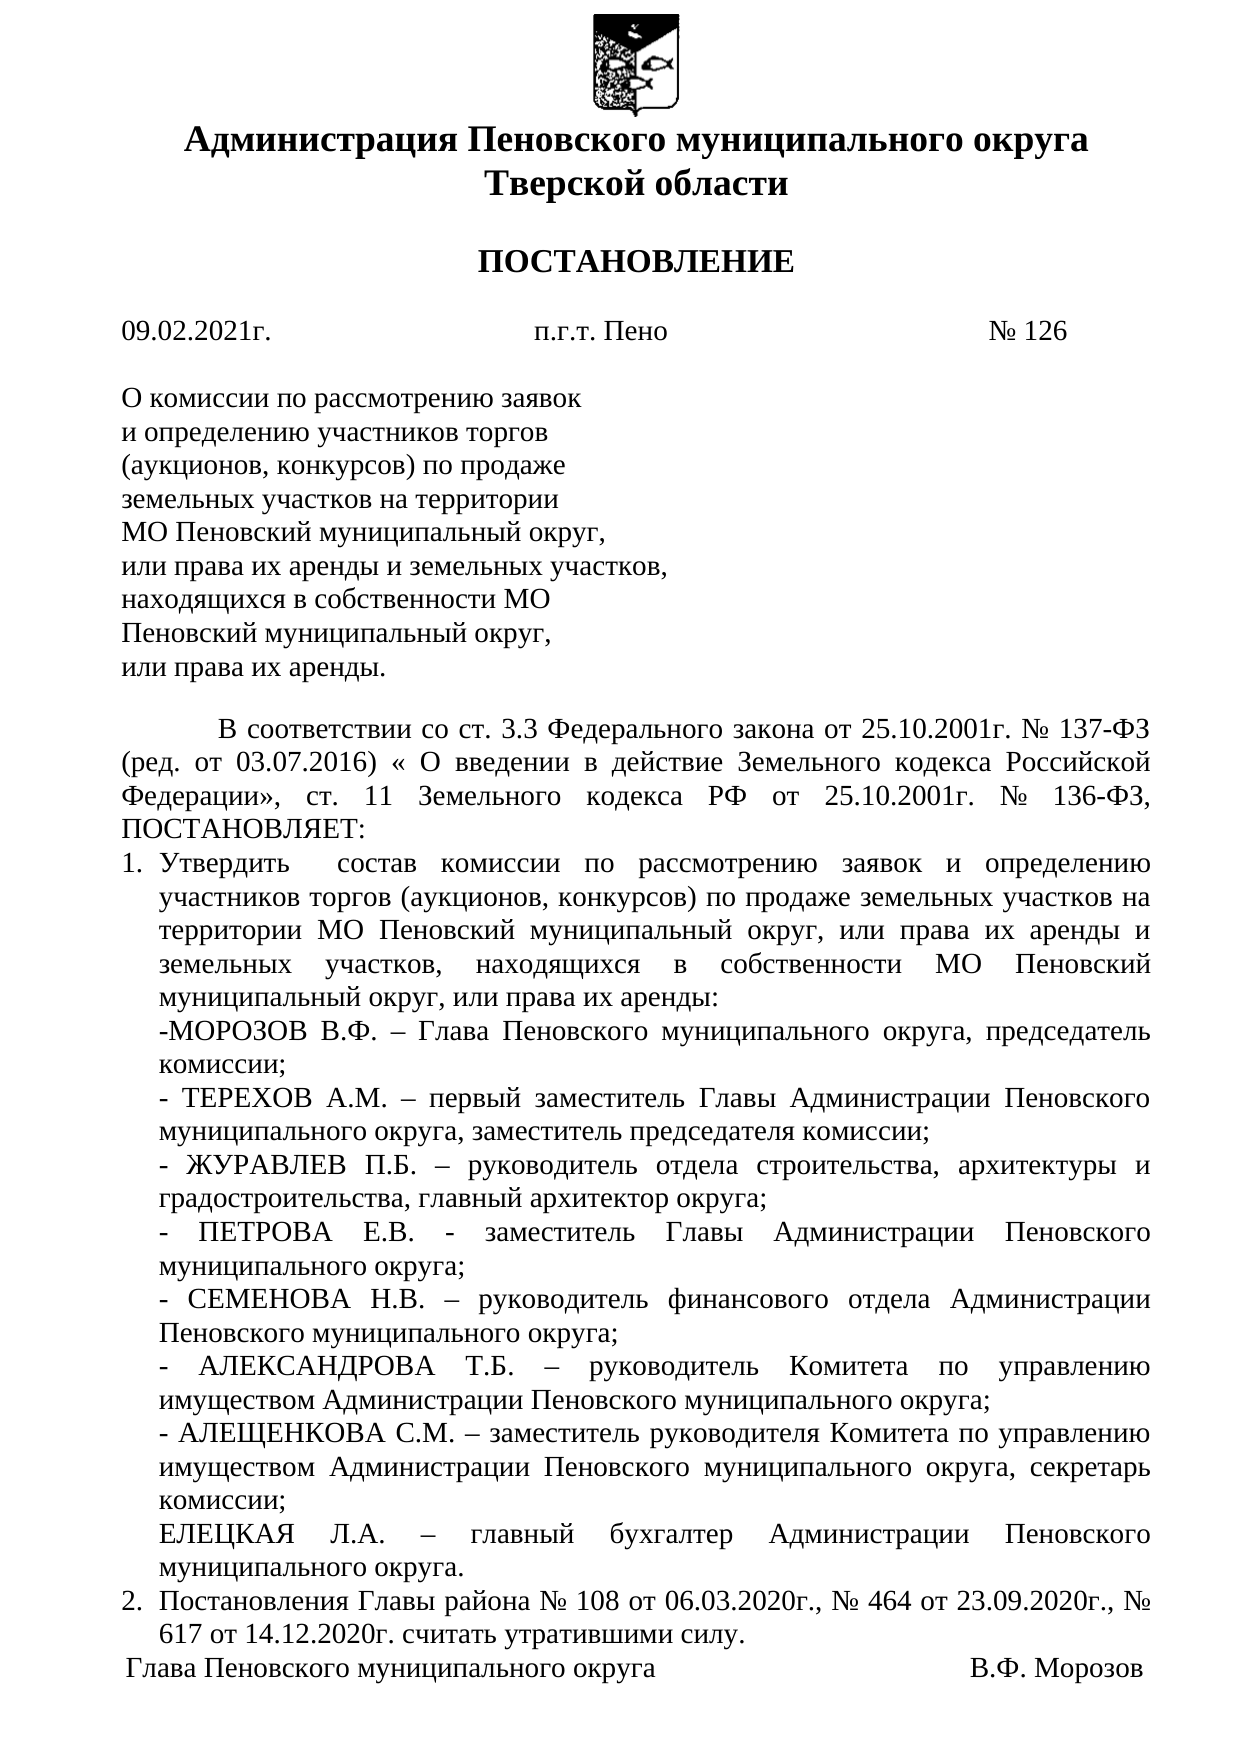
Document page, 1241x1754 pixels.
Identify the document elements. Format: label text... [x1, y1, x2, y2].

text и определению участников торгов [121, 414, 1152, 447]
text находящихся в собственности МО [121, 582, 1152, 615]
text О комиссии по рассмотрению заявок [121, 380, 1152, 414]
list - ЖУРАВЛЕВ П.Б. – руководитель отдела строительства, архитектуры и градостроительства, главный архитектор округа; [158, 1147, 1152, 1214]
list - АЛЕКСАНДРОВА Т.Б. – руководитель Комитета по управлению имуществом Администрации Пеновского муниципального округа; [158, 1348, 1152, 1415]
text (аукционов, конкурсов) по продаже [121, 447, 1152, 481]
list Постановления Главы района № 108 от 06.03.2020г., № 464 от 23.09.2020г., № 617 от 14.12.2020г. считать утратившими силу. [121, 1583, 1152, 1650]
list -МОРОЗОВ В.Ф. – Глава Пеновского муниципального округа, председатель комиссии; [158, 1013, 1152, 1080]
text 09.02.2021г. п.г.т. Пено № 126 [121, 313, 1152, 347]
text ПОСТАНОВЛЕНИЕ [121, 241, 1152, 280]
text МО Пеновский муниципальный округ, [121, 514, 1152, 548]
text В соответствии со ст. 3.3 Федерального закона от 25.10.2001г. № 137-ФЗ (ред. от 03.07.2016) « О введении в действие Земельного кодекса Российской Федерации», ст. 11 Земельного кодекса РФ от 25.10.2001г. № 136-ФЗ, ПОСТАНОВЛЯЕТ: [121, 711, 1152, 845]
text или права их аренды и земельных участков, [121, 548, 1152, 582]
text земельных участков на территории [121, 481, 1152, 514]
list - АЛЕЩЕНКОВА С.М. – заместитель руководителя Комитета по управлению имуществом Администрации Пеновского муниципального округа, секретарь комиссии; [158, 1415, 1152, 1516]
text или права их аренды. [121, 649, 1152, 682]
text Глава Пеновского муниципального округа В.Ф. Морозов [118, 1650, 1152, 1684]
list ЕЛЕЦКАЯ Л.А. – главный бухгалтер Администрации Пеновского муниципального округа. [158, 1516, 1152, 1583]
list - ТЕРЕХОВ А.М. – первый заместитель Главы Администрации Пеновского муниципального округа, заместитель председателя комиссии; [158, 1080, 1152, 1147]
text Администрация Пеновского муниципального округа Тверской области [121, 117, 1152, 203]
text Пеновский муниципальный округ, [121, 615, 1152, 649]
picture [593, 14, 680, 117]
list - СЕМЕНОВА Н.В. – руководитель финансового отдела Администрации Пеновского муниципального округа; [158, 1281, 1152, 1348]
list - ПЕТРОВА Е.В. - заместитель Главы Администрации Пеновского муниципального округа; [158, 1214, 1152, 1281]
list Утвердить состав комиссии по рассмотрению заявок и определению участников торгов (аукционов, конкурсов) по продаже земельных участков на территории МО Пеновский муниципальный округ, или права их аренды и земельных участков, находящихся в собственности МО Пеновский муниципальный округ, или права их аренды: [121, 845, 1152, 1013]
